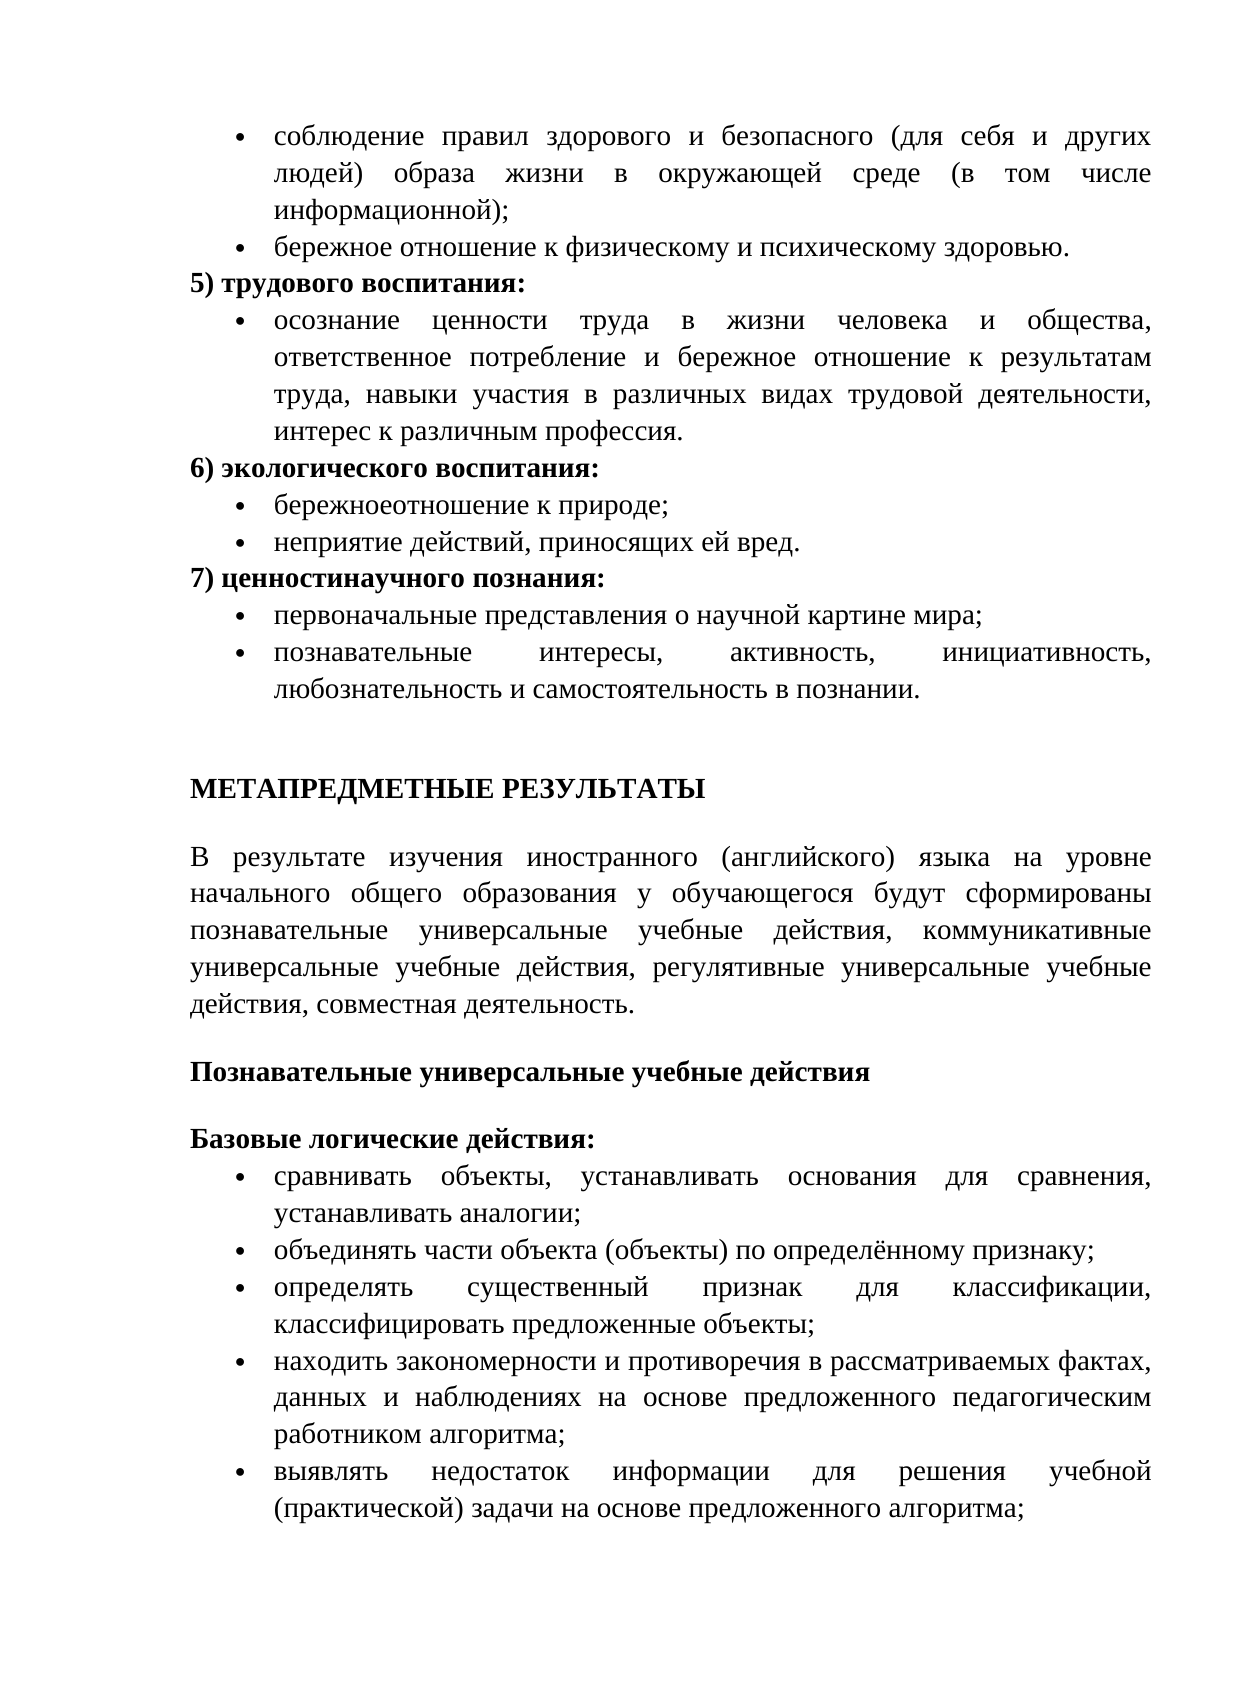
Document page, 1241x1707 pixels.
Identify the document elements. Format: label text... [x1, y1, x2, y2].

list определять существенный признак для классификации, классифицировать предложенные объекты; [236, 1269, 1152, 1339]
list бережное отношение к физическому и психическому здоровью. [236, 229, 1152, 262]
text 7) ценностинаучного познания: [190, 561, 1152, 594]
text 6) экологического воспитания: [190, 450, 1152, 483]
list соблюдение правил здорового и безопасного (для себя и других людей) образа жизни в окружающей среде (в том числе информационной); [236, 118, 1152, 225]
list объединять части объекта (объекты) по определённому признаку; [236, 1232, 1152, 1266]
text Познавательные универсальные учебные действия [190, 1054, 1152, 1087]
list познавательные интересы, активность, инициативность, любознательность и самостоятельность в познании. [236, 634, 1152, 705]
list бережноеотношение к природе; [236, 487, 1152, 520]
list находить закономерности и противоречия в рассматриваемых фактах, данных и наблюдениях на основе предложенного педагогическим работником алгоритма; [236, 1343, 1152, 1450]
text 5) трудового воспитания: [190, 266, 1152, 299]
list выявлять недостаток информации для решения учебной (практической) задачи на основе предложенного алгоритма; [236, 1453, 1152, 1524]
text В результате изучения иностранного (английского) языка на уровне начального общего образования у обучающегося будут сформированы познавательные универсальные учебные действия, коммуникативные универсальные учебные действия, регулятивные универсальные учебные действия, совместная деятельность. [190, 839, 1152, 1020]
list неприятие действий, приносящих ей вред. [236, 524, 1152, 557]
list осознание ценности труда в жизни человека и общества, ответственное потребление и бережное отношение к результатам труда, навыки участия в различных видах трудовой деятельности, интерес к различным профессия. [236, 302, 1152, 447]
list сравнивать объекты, устанавливать основания для сравнения, устанавливать аналогии; [236, 1158, 1152, 1229]
text Базовые логические действия: [190, 1121, 1152, 1155]
text МЕТАПРЕДМЕТНЫЕ РЕЗУЛЬТАТЫ [190, 771, 1152, 804]
list первоначальные представления о научной картине мира; [236, 597, 1152, 631]
